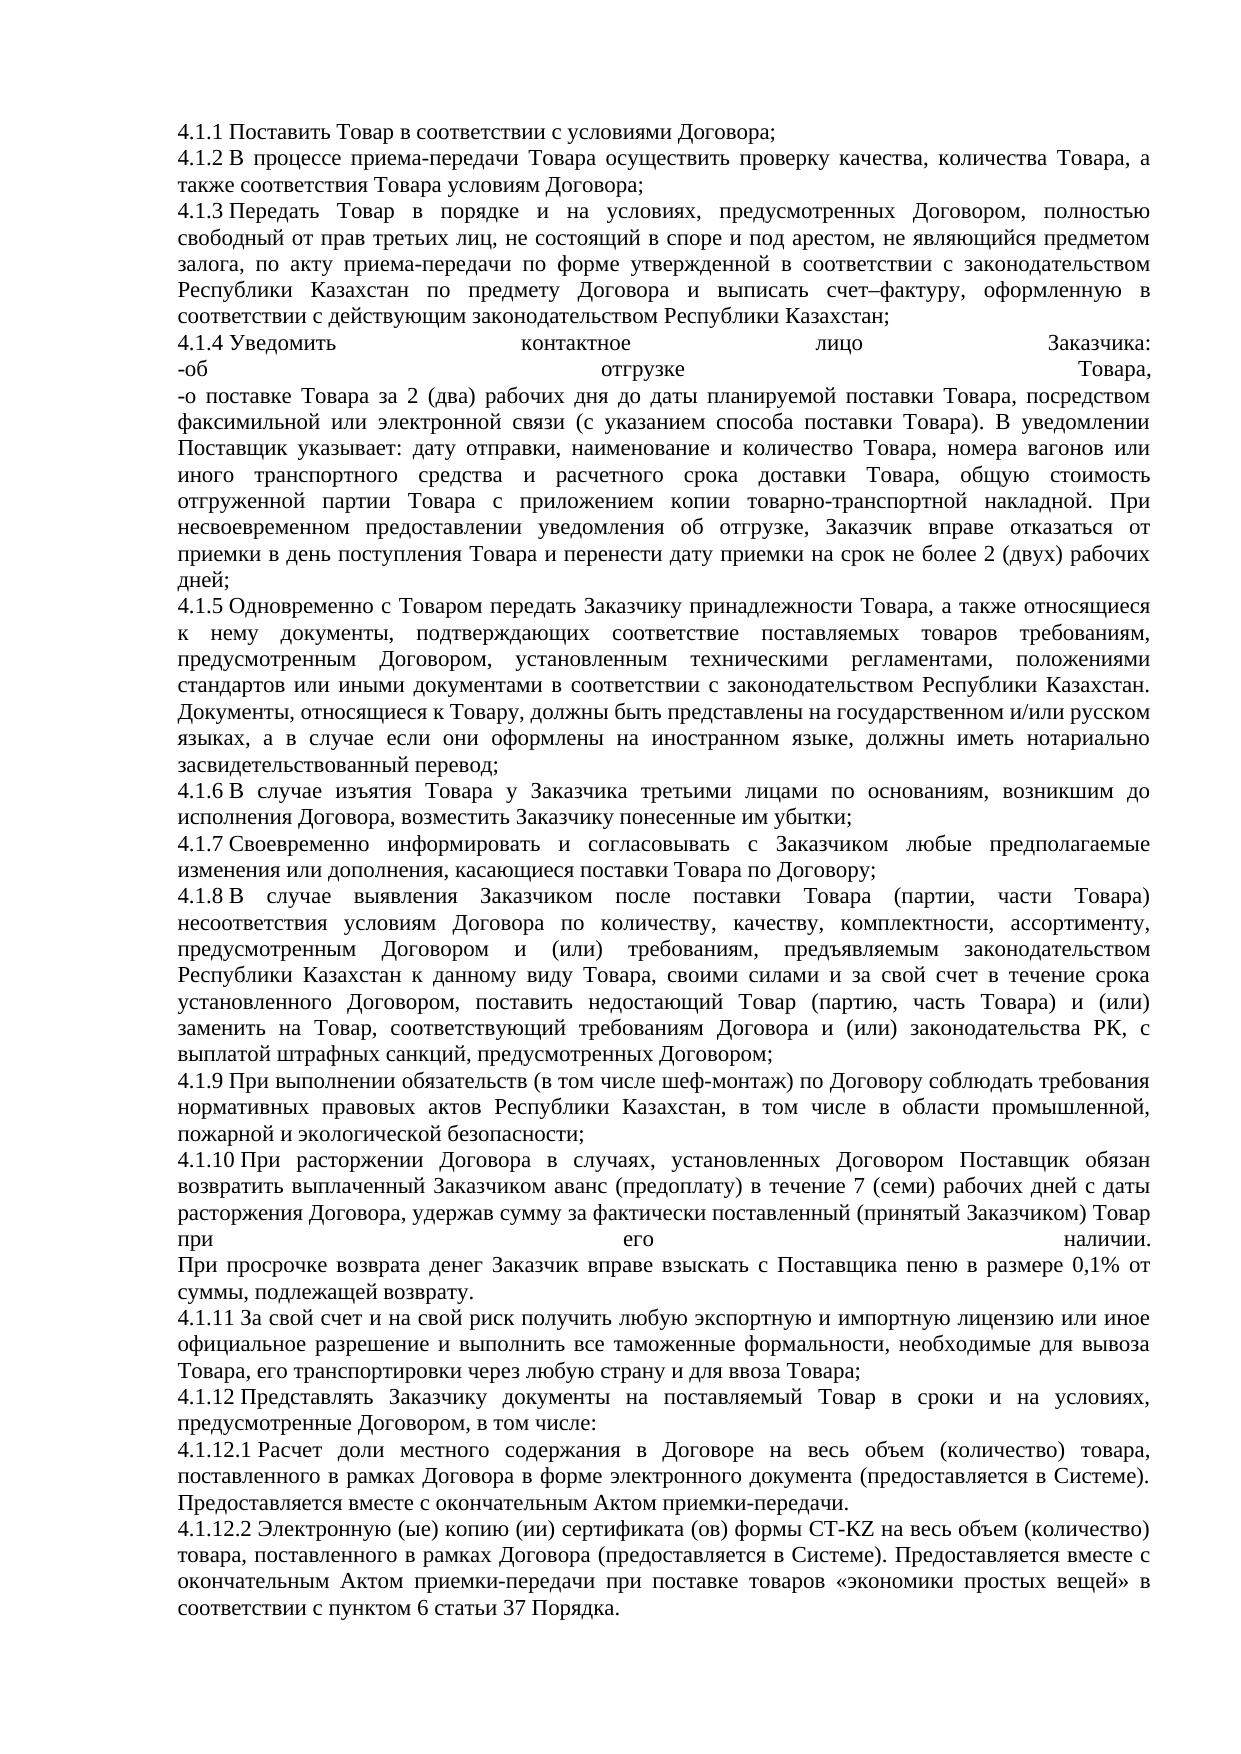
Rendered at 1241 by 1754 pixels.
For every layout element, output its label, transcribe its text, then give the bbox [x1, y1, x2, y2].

text 4.1.12.1 Расчет доли местного содержания в Договоре на весь объем (количество) товара, поставленного в рамках Договора в форме электронного документа (предоставляется в Системе). Предоставляется вместе с окончательным Актом приемки-передачи. [177, 1436, 1152, 1515]
text 4.1.1 Поставить Товар в соответствии с условиями Договора; [177, 118, 1152, 144]
text 4.1.6 В случае изъятия Товара у Заказчика третьими лицами по основаниям, возникшим до исполнения Договора, возместить Заказчику понесенные им убытки; [177, 777, 1152, 830]
text 4.1.9 При выполнении обязательств (в том числе шеф-монтаж) по Договору соблюдать требования нормативных правовых актов Республики Казахстан, в том числе в области промышленной, пожарной и экологической безопасности; [177, 1067, 1152, 1146]
text 4.1.3 Передать Товар в порядке и на условиях, предусмотренных Договором, полностью свободный от прав третьих лиц, не состоящий в споре и под арестом, не являющийся предметом залога, по акту приема-передачи по форме утвержденной в соответствии с законодательством Республики Казахстан по предмету Договора и выписать счет–фактуру, оформленную в соответствии с действующим законодательством Республики Казахстан; [177, 197, 1152, 329]
text 4.1.2 В процессе приема-передачи Товара осуществить проверку качества, количества Товара, а также соответствия Товара условиям Договора; [177, 144, 1152, 197]
text 4.1.11 За свой счет и на свой риск получить любую экспортную и импортную лицензию или иное официальное разрешение и выполнить все таможенные формальности, необходимые для вывоза Товара, его транспортировки через любую страну и для ввоза Товара; [177, 1304, 1152, 1383]
text 4.1.12.2 Электронную (ые) копию (ии) сертификата (ов) формы СТ-КZ на весь объем (количество) товара, поставленного в рамках Договора (предоставляется в Системе). Предоставляется вместе с окончательным Актом приемки-передачи при поставке товаров «экономики простых вещей» в соответствии с пунктом 6 статьи 37 Порядка. [177, 1515, 1152, 1620]
text 4.1.8 В случае выявления Заказчиком после поставки Товара (партии, части Товара) несоответствия условиям Договора по количеству, качеству, комплектности, ассортименту, предусмотренным Договором и (или) требованиям, предъявляемым законодательством Республики Казахстан к данному виду Товара, своими силами и за свой счет в течение срока установленного Договором, поставить недостающий Товар (партию, часть Товара) и (или) заменить на Товар, соответствующий требованиям Договора и (или) законодательства РК, с выплатой штрафных санкций, предусмотренных Договором; [177, 882, 1152, 1067]
text 4.1.10 При расторжении Договора в случаях, установленных Договором Поставщик обязан возвратить выплаченный Заказчиком аванс (предоплату) в течение 7 (семи) рабочих дней с даты расторжения Договора, удержав сумму за фактически поставленный (принятый Заказчиком) Товар при его наличии. При просрочке возврата денег Заказчик вправе взыскать с Поставщика пеню в размере 0,1% от суммы, подлежащей возврату. [177, 1146, 1152, 1304]
text 4.1.7 Своевременно информировать и согласовывать с Заказчиком любые предполагаемые изменения или дополнения, касающиеся поставки Товара по Договору; [177, 830, 1152, 882]
text 4.1.4 Уведомить контактное лицо Заказчика: -об отгрузке Товара, -о поставке Товара за 2 (два) рабочих дня до даты планируемой поставки Товара, посредством факсимильной или электронной связи (с указанием способа поставки Товара). В уведомлении Поставщик указывает: дату отправки, наименование и количество Товара, номера вагонов или иного транспортного средства и расчетного срока доставки Товара, общую стоимость отгруженной партии Товара с приложением копии товарно-транспортной накладной. При несвоевременном предоставлении уведомления об отгрузке, Заказчик вправе отказаться от приемки в день поступления Товара и перенести дату приемки на срок не более 2 (двух) рабочих дней; [177, 329, 1152, 592]
text 4.1.5 Одновременно с Товаром передать Заказчику принадлежности Товара, а также относящиеся к нему документы, подтверждающих соответствие поставляемых товаров требованиям, предусмотренным Договором, установленным техническими регламентами, положениями стандартов или иными документами в соответствии с законодательством Республики Казахстан. Документы, относящиеся к Товару, должны быть представлены на государственном и/или русском языках, а в случае если они оформлены на иностранном языке, должны иметь нотариально засвидетельствованный перевод; [177, 592, 1152, 777]
text 4.1.12 Представлять Заказчику документы на поставляемый Товар в сроки и на условиях, предусмотренные Договором, в том числе: [177, 1383, 1152, 1436]
